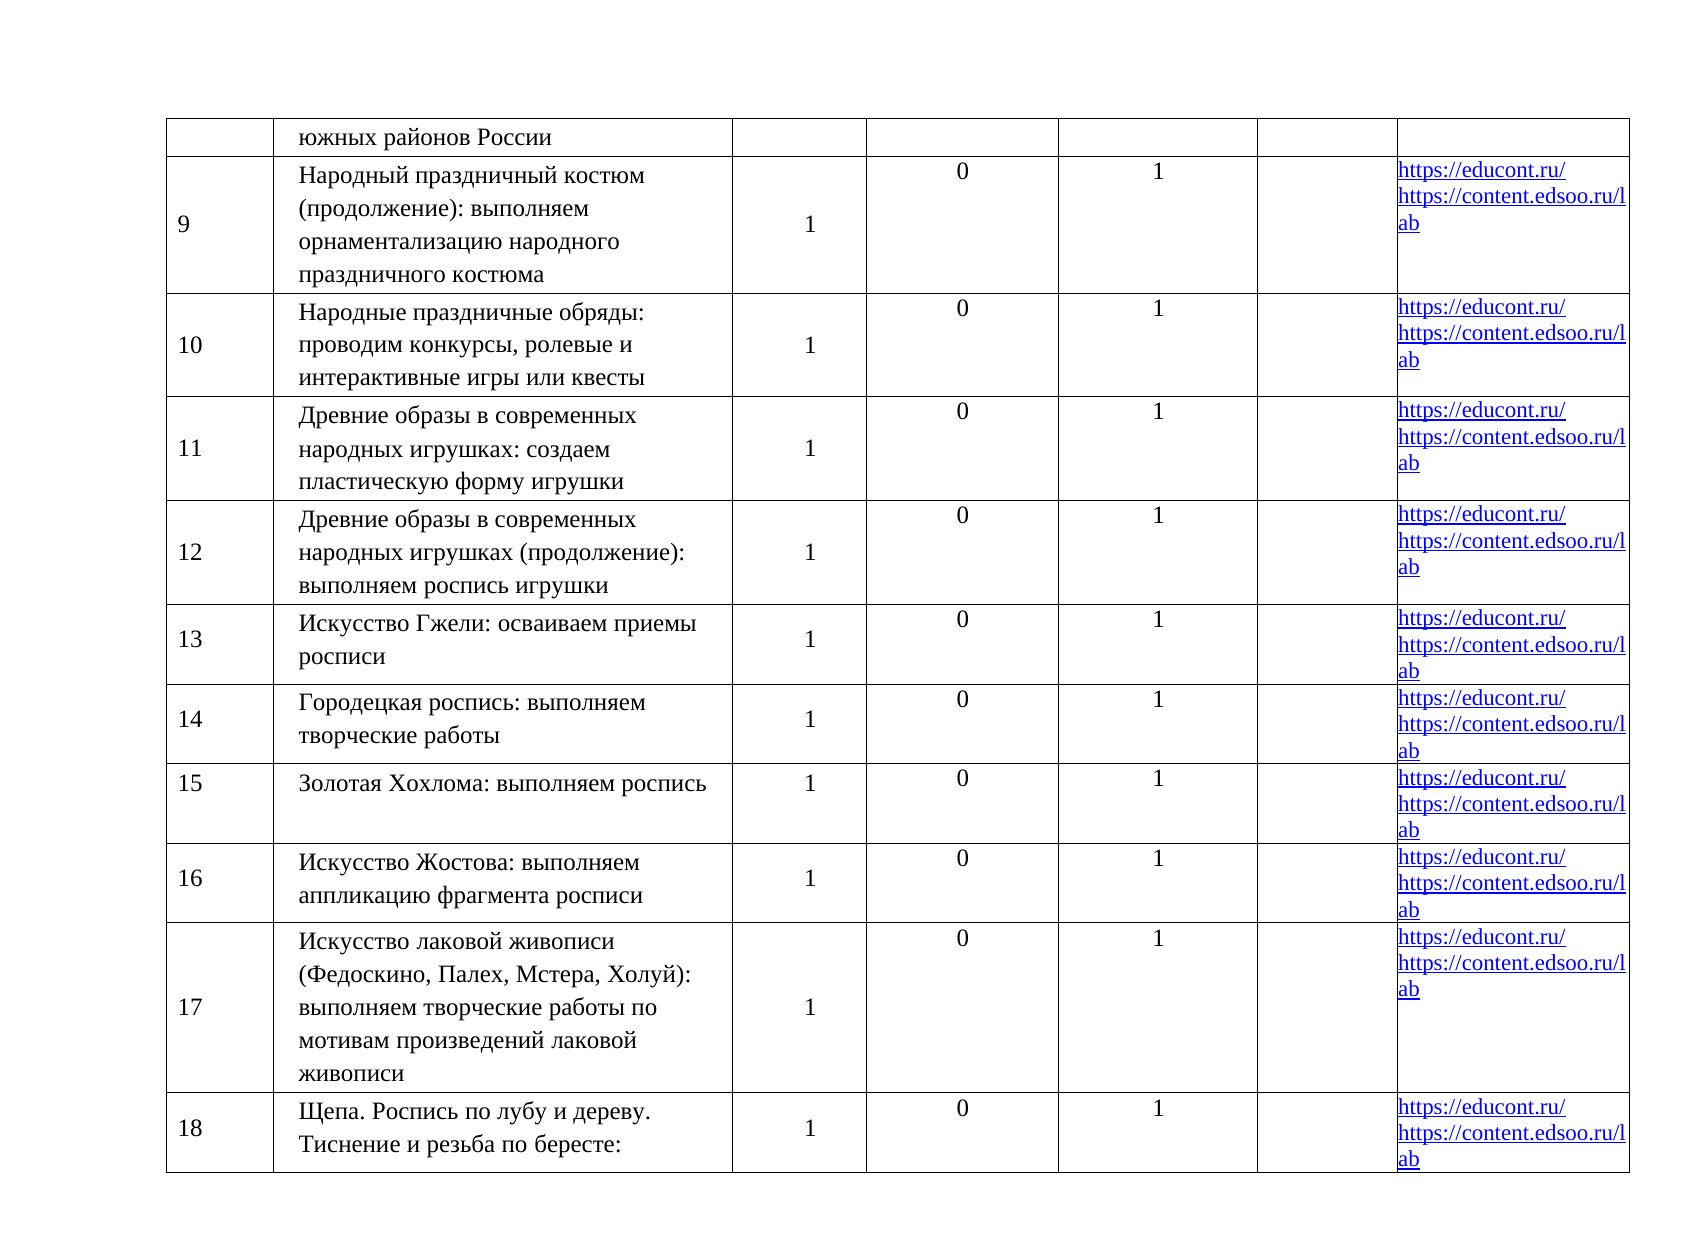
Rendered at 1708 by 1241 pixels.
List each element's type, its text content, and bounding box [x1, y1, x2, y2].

table_cell 17 [167, 923, 273, 1092]
table_cell 11 [167, 397, 273, 500]
table_header [167, 119, 273, 156]
table_cell 0 [867, 764, 1058, 843]
table_cell 1 [1059, 397, 1257, 500]
table_cell Древние образы в современных народных игрушках (продолжение): выполняем роспись игрушки [274, 501, 732, 604]
table_cell 0 [867, 397, 1058, 500]
table_cell Народные праздничные обряды: проводим конкурсы, ролевые и интерактивные игры или квесты [274, 294, 732, 396]
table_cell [1398, 1093, 1629, 1172]
table_cell 1 [1059, 501, 1257, 604]
table_header [733, 119, 866, 156]
table_cell [1258, 397, 1397, 500]
table_cell 9 [167, 157, 273, 292]
table_cell 10 [167, 294, 273, 396]
table_cell [1258, 501, 1397, 604]
table_cell Городецкая роспись: выполняем творческие работы [274, 685, 732, 763]
table_cell 1 [1059, 923, 1257, 1092]
table_cell 1 [733, 605, 866, 683]
table_cell https://educont.ru/ https://content.edsoo.ru/lab [1398, 764, 1629, 843]
table_cell 16 [167, 844, 273, 922]
table_cell [1258, 605, 1397, 683]
table_cell 0 [867, 157, 1058, 292]
table_cell https://educont.ru/ https://content.edsoo.ru/lab [1398, 685, 1629, 763]
table_cell 1 [1059, 764, 1257, 843]
table_cell 1 [733, 157, 866, 292]
table_cell https://educont.ru/ https://content.edsoo.ru/lab [1398, 397, 1629, 500]
table_cell 1 [1059, 157, 1257, 292]
table_cell https://educont.ru/ https://content.edsoo.ru/lab [1398, 294, 1629, 396]
table_cell 1 [1059, 685, 1257, 763]
table_cell [1258, 1093, 1397, 1172]
table_header [1258, 119, 1397, 156]
table_cell Золотая Хохлома: выполняем роспись [274, 764, 732, 843]
table_cell 14 [167, 685, 273, 763]
table_header [1398, 119, 1629, 156]
table_cell 1 [733, 923, 866, 1092]
table_cell 0 [867, 1093, 1058, 1172]
table_cell 0 [867, 605, 1058, 683]
table_cell 18 [167, 1093, 273, 1172]
table_cell 0 [867, 844, 1058, 922]
table_cell Щепа. Роспись по лубу и дереву. Тиснение и резьба по бересте: [274, 1093, 732, 1172]
table_cell https://educont.ru/ https://content.edsoo.ru/lab [1398, 157, 1629, 292]
table_cell [1258, 844, 1397, 922]
table_cell 12 [167, 501, 273, 604]
table_cell 1 [733, 764, 866, 843]
table_cell 1 [1059, 844, 1257, 922]
table_cell [1258, 923, 1397, 1092]
table_cell 1 [733, 397, 866, 500]
table_cell 1 [733, 1093, 866, 1172]
table_cell 1 [733, 501, 866, 604]
table_cell Искусство Гжели: осваиваем приемы росписи [274, 605, 732, 683]
table_cell 1 [1059, 1093, 1257, 1172]
table_cell https://educont.ru/ https://content.edsoo.ru/lab [1398, 844, 1629, 922]
table_cell [1258, 157, 1397, 292]
table_cell [1258, 685, 1397, 763]
table_header [867, 119, 1058, 156]
table_cell 1 [733, 685, 866, 763]
table_cell Народный праздничный костюм (продолжение): выполняем орнаментализацию народного праздничного костюма [274, 157, 732, 292]
table_cell 0 [867, 501, 1058, 604]
table_cell 0 [867, 294, 1058, 396]
table_cell Искусство лаковой живописи (Федоскино, Палех, Мстера, Холуй): выполняем творческие работы по мотивам произведений лаковой живописи [274, 923, 732, 1092]
table_cell 0 [867, 923, 1058, 1092]
table_cell Искусство Жостова: выполняем аппликацию фрагмента росписи [274, 844, 732, 922]
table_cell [1398, 923, 1629, 1092]
table_header [1059, 119, 1257, 156]
table_cell [1258, 294, 1397, 396]
table_cell 0 [867, 685, 1058, 763]
table_cell 1 [1059, 294, 1257, 396]
table_cell 1 [1059, 605, 1257, 683]
table_cell 1 [733, 294, 866, 396]
table_header южных районов России [274, 119, 732, 156]
table_cell https://educont.ru/ https://content.edsoo.ru/lab [1398, 605, 1629, 683]
table_cell 15 [167, 764, 273, 843]
table_cell 13 [167, 605, 273, 683]
table_cell https://educont.ru/ https://content.edsoo.ru/lab [1398, 501, 1629, 604]
table_cell [1258, 764, 1397, 843]
table_cell Древние образы в современных народных игрушках: создаем пластическую форму игрушки [274, 397, 732, 500]
table_cell 1 [733, 844, 866, 922]
